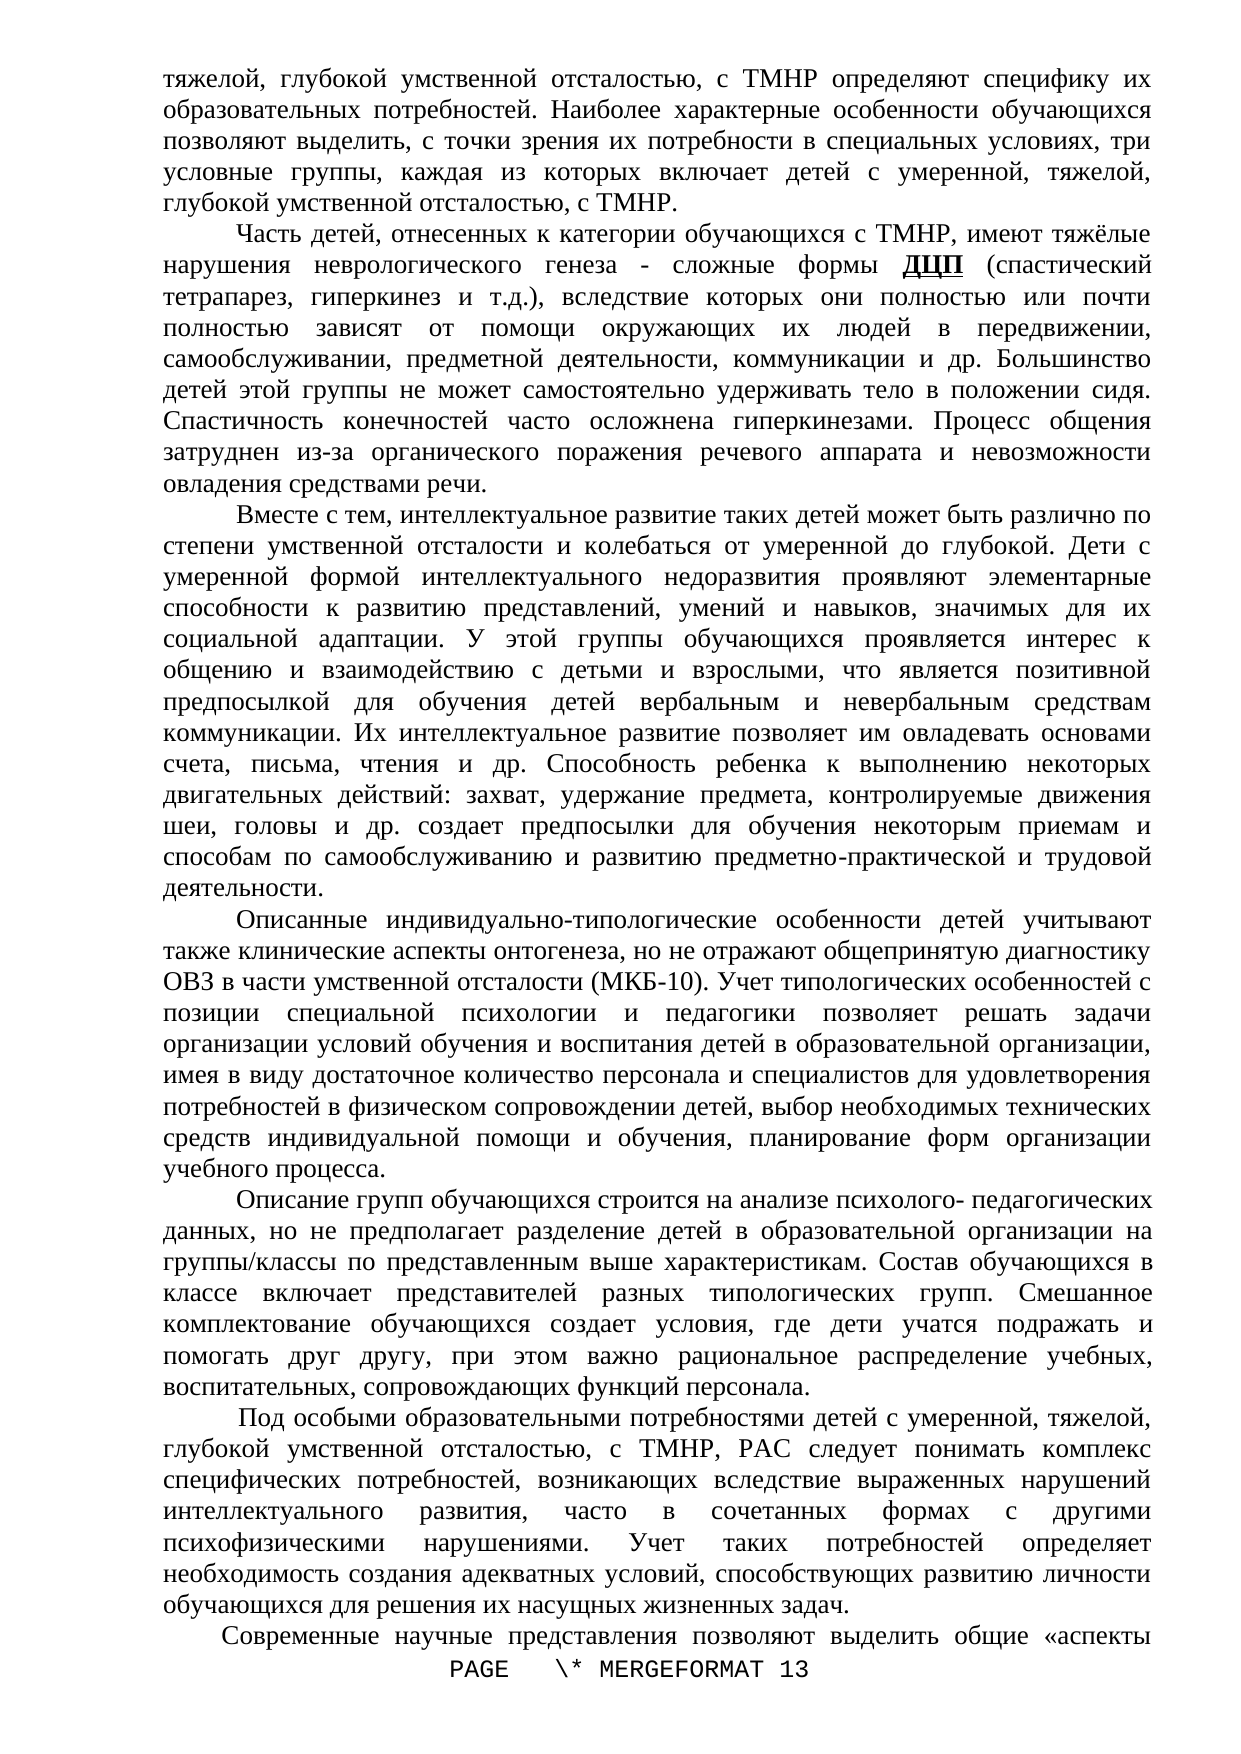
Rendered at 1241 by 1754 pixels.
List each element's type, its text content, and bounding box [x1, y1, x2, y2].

text Описанные индивидуально-типологические особенности детей учитывают также клинические аспекты онтогенеза, но не отражают общепринятую диагностику ОВЗ в части умственной отсталости (МКБ-10). Учет типологических особенностей с позиции специальной психологии и педагогики позволяет решать задачи организации условий обучения и воспитания детей в образовательной организации, имея в виду достаточное количество персонала и специалистов для удовлетворения потребностей в физическом сопровождении детей, выбор необходимых технических средств индивидуальной помощи и обучения, планирование форм организации учебного процесса. [163, 903, 1152, 1183]
text Часть детей, отнесенных к категории обучающихся с ТМНР, имеют тяжёлые нарушения неврологического генеза - сложные формы ДЦП (спастический тетрапарез, гиперкинез и т.д.), вследствие которых они полностью или почти полностью зависят от помощи окружающих их людей в передвижении, самообслуживании, предметной деятельности, коммуникации и др. Большинство детей этой группы не может самостоятельно удерживать тело в положении сидя. Спастичность конечностей часто осложнена гиперкинезами. Процесс общения затруднен из-за органического поражения речевого аппарата и невозможности овладения средствами речи. [163, 217, 1152, 498]
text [163, 1619, 1152, 1650]
text Описание групп обучающихся строится на анализе психолого- педагогических данных, но не предполагает разделение детей в образовательной организации на группы/классы по представленным выше характеристикам. Состав обучающихся в классе включает представителей разных типологических групп. Смешанное комплектование обучающихся создает условия, где дети учатся подражать и помогать друг другу, при этом важно рациональное распределение учебных, воспитательных, сопровождающих функций персонала. [163, 1183, 1154, 1401]
text Под особыми образовательными потребностями детей с умеренной, тяжелой, глубокой умственной отсталостью, с ТМНР, РАС следует понимать комплекс специфических потребностей, возникающих вследствие выраженных нарушений интеллектуального развития, часто в сочетанных формах с другими психофизическими нарушениями. Учет таких потребностей определяет необходимость создания адекватных условий, способствующих развитию личности обучающихся для решения их насущных жизненных задач. [163, 1401, 1152, 1619]
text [163, 62, 1152, 217]
text Вместе с тем, интеллектуальное развитие таких детей может быть различно по степени умственной отсталости и колебаться от умеренной до глубокой. Дети с умеренной формой интеллектуального недоразвития проявляют элементарные способности к развитию представлений, умений и навыков, значимых для их социальной адаптации. У этой группы обучающихся проявляется интерес к общению и взаимодействию с детьми и взрослыми, что является позитивной предпосылкой для обучения детей вербальным и невербальным средствам коммуникации. Их интеллектуальное развитие позволяет им овладевать основами счета, письма, чтения и др. Способность ребенка к выполнению некоторых двигательных действий: захват, удержание предмета, контролируемые движения шеи, головы и др. создает предпосылки для обучения некоторым приемам и способам по самообслуживанию и развитию предметно-практической и трудовой деятельности. [163, 498, 1152, 903]
